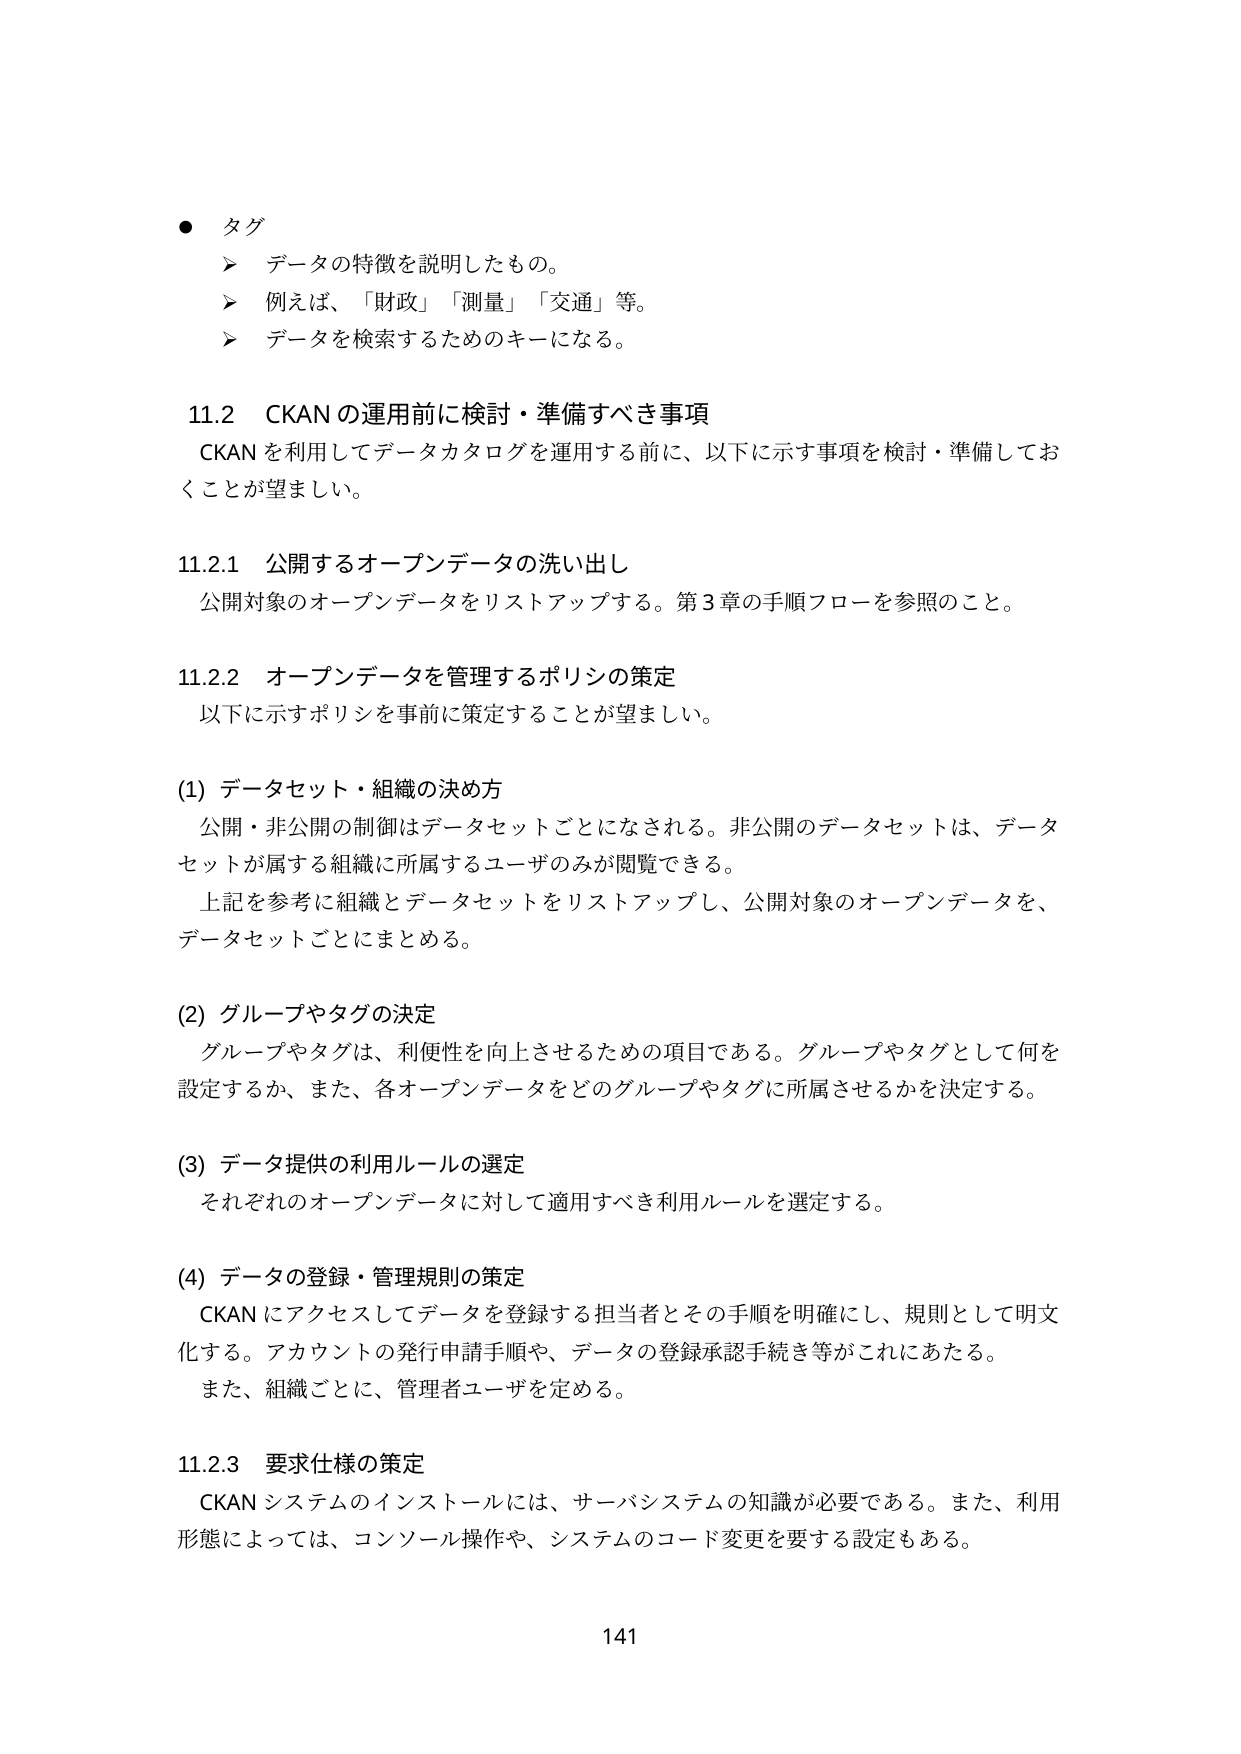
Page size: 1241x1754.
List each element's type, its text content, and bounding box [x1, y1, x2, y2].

text グループやタグは、利便性を向上させるための項目である。グループやタグとして何を設定するか、また、各オープンデータをどのグループやタグに所属させるかを決定する。 [177, 1032, 1063, 1107]
subtitle データセット・組織の決め方 [177, 769, 1063, 807]
text それぞれのオープンデータに対して適用すべき利用ルールを選定する。 [177, 1182, 1063, 1219]
text CKANを利用してデータカタログを運用する前に、以下に示す事項を検討・準備しておくことが望ましい。 [177, 432, 1063, 507]
text 公開・非公開の制御はデータセットごとになされる。非公開のデータセットは、データセットが属する組織に所属するユーザのみが閲覧できる。 [177, 807, 1063, 882]
text 以下に示すポリシを事前に策定することが望ましい。 [177, 694, 1063, 732]
subtitle オープンデータを管理するポリシの策定 [177, 657, 1063, 694]
text また、組織ごとに、管理者ユーザを定める。 [177, 1369, 1063, 1407]
list データを検索するためのキーになる。 [221, 319, 1063, 357]
text 上記を参考に組織とデータセットをリストアップし、公開対象のオープンデータを、データセットごとにまとめる。 [177, 882, 1063, 957]
subtitle データ提供の利用ルールの選定 [177, 1144, 1063, 1182]
subtitle データの登録・管理規則の策定 [177, 1257, 1063, 1294]
list 例えば、「財政」「測量」「交通」等。 [221, 282, 1063, 319]
subtitle CKANの運用前に検討・準備すべき事項 [177, 394, 1063, 432]
subtitle 公開するオープンデータの洗い出し [177, 544, 1063, 582]
text CKANシステムのインストールには、サーバシステムの知識が必要である。また、利用形態によっては、コンソール操作や、システムのコード変更を要する設定もある。 [177, 1482, 1063, 1557]
text CKANにアクセスしてデータを登録する担当者とその手順を明確にし、規則として明文化する。アカウントの発行申請手順や、データの登録承認手続き等がこれにあたる。 [177, 1294, 1063, 1369]
list データの特徴を説明したもの。 [221, 244, 1063, 282]
list タグ [177, 207, 1063, 244]
text 公開対象のオープンデータをリストアップする。第3章の手順フローを参照のこと。 [177, 582, 1063, 619]
subtitle グループやタグの決定 [177, 994, 1063, 1032]
subtitle 要求仕様の策定 [177, 1444, 1063, 1482]
